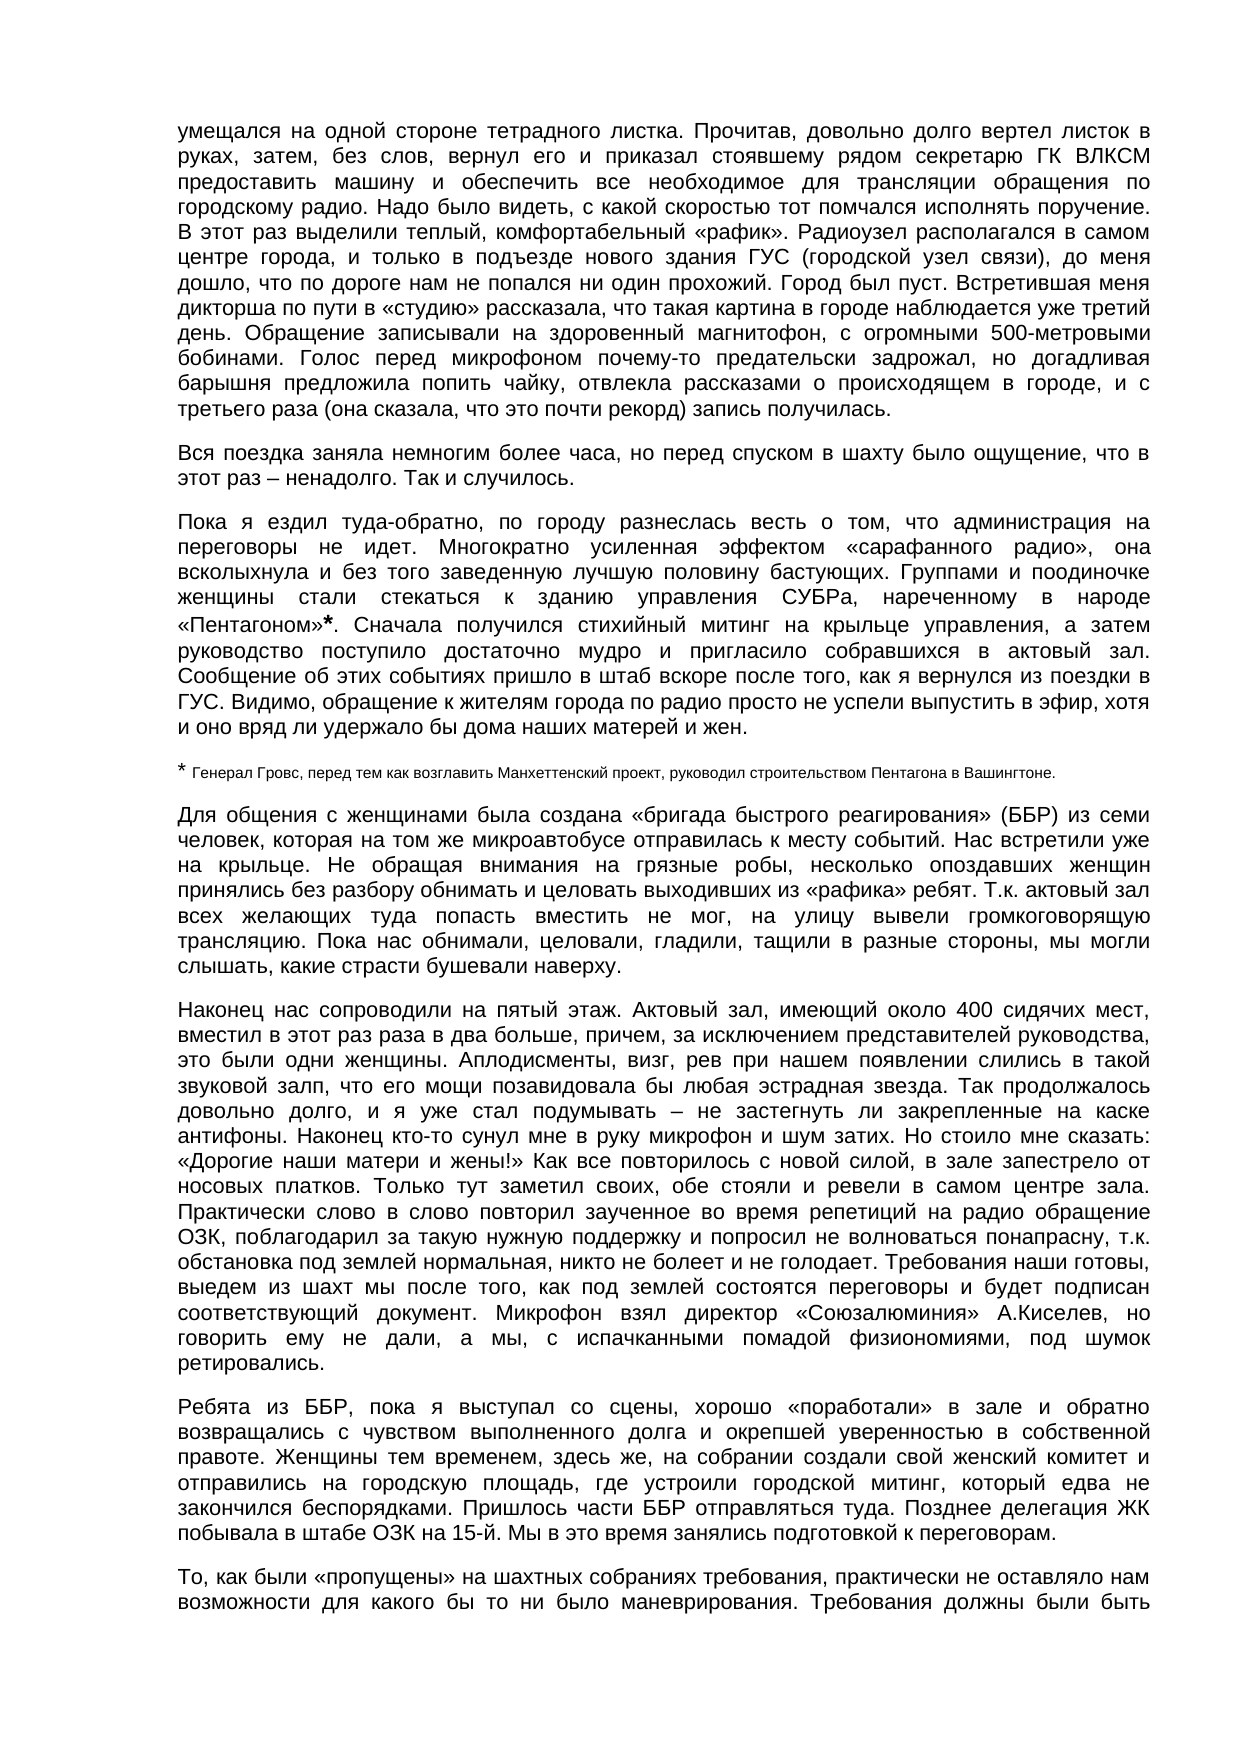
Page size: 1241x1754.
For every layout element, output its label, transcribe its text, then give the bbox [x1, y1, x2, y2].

text Наконец нас сопроводили на пятый этаж. Актовый зал, имеющий около 400 сидячих мест, вместил в этот раз раза в два больше, причем, за исключением представителей руководства, это были одни женщины. Аплодисменты, визг, рев при нашем появлении слились в такой звуковой залп, что его мощи позавидовала бы любая эстрадная звезда. Так продолжалось довольно долго, и я уже стал подумывать – не застегнуть ли закрепленные на каске антифоны. Наконец кто-то сунул мне в руку микрофон и шум затих. Но стоило мне сказать: «Дорогие наши матери и жены!» Как все повторилось с новой силой, в зале запестрело от носовых платков. Только тут заметил своих, обе стояли и ревели в самом центре зала. Практически слово в слово повторил заученное во время репетиций на радио обращение ОЗК, поблагодарил за такую нужную поддержку и попросил не волноваться понапрасну, т.к. обстановка под землей нормальная, никто не болеет и не голодает. Требования наши готовы, выедем из шахт мы после того, как под землей состоятся переговоры и будет подписан соответствующий документ. Микрофон взял директор «Союзалюминия» А.Киселев, но говорить ему не дали, а мы, с испачканными помадой физиономиями, под шумок ретировались. [177, 997, 1152, 1375]
text Вся поездка заняла немногим более часа, но перед спуском в шахту было ощущение, что в этот раз – ненадолго. Так и случилось. [177, 439, 1152, 490]
text Пока я ездил туда-обратно, по городу разнеслась весть о том, что администрация на переговоры не идет. Многократно усиленная эффектом «сарафанного радио», она всколыхнула и без того заведенную лучшую половину бастующих. Группами и поодиночке женщины стали стекаться к зданию управления СУБРа, нареченному в народе «Пентагоном»*. Сначала получился стихийный митинг на крыльце управления, а затем руководство поступило достаточно мудро и пригласило собравшихся в актовый зал. Сообщение об этих событиях пришло в штаб вскоре после того, как я вернулся из поездки в ГУС. Видимо, обращение к жителям города по радио просто не успели выпустить в эфир, хотя и оно вряд ли удержало бы дома наших матерей и жен. [177, 508, 1152, 739]
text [177, 118, 1152, 421]
text Для общения с женщинами была создана «бригада быстрого реагирования» (ББР) из семи человек, которая на том же микроавтобусе отправилась к месту событий. Нас встретили уже на крыльце. Не обращая внимания на грязные робы, несколько опоздавших женщин принялись без разбору обнимать и целовать выходивших из «рафика» ребят. Т.к. актовый зал всех желающих туда попасть вместить не мог, на улицу вывели громкоговорящую трансляцию. Пока нас обнимали, целовали, гладили, тащили в разные стороны, мы могли слышать, какие страсти бушевали наверху. [177, 802, 1152, 978]
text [177, 1564, 1152, 1614]
text Ребята из ББР, пока я выступал со сцены, хорошо «поработали» в зале и обратно возвращались с чувством выполненного долга и окрепшей уверенностью в собственной правоте. Женщины тем временем, здесь же, на собрании создали свой женский комитет и отправились на городскую площадь, где устроили городской митинг, который едва не закончился беспорядками. Пришлось части ББР отправляться туда. Позднее делегация ЖК побывала в штабе ОЗК на 15-й. Мы в это время занялись подготовкой к переговорам. [177, 1394, 1152, 1545]
text * Генерал Гровс, перед тем как возглавить Манхеттенский проект, руководил строительством Пентагона в Вашингтоне. [177, 758, 1152, 783]
